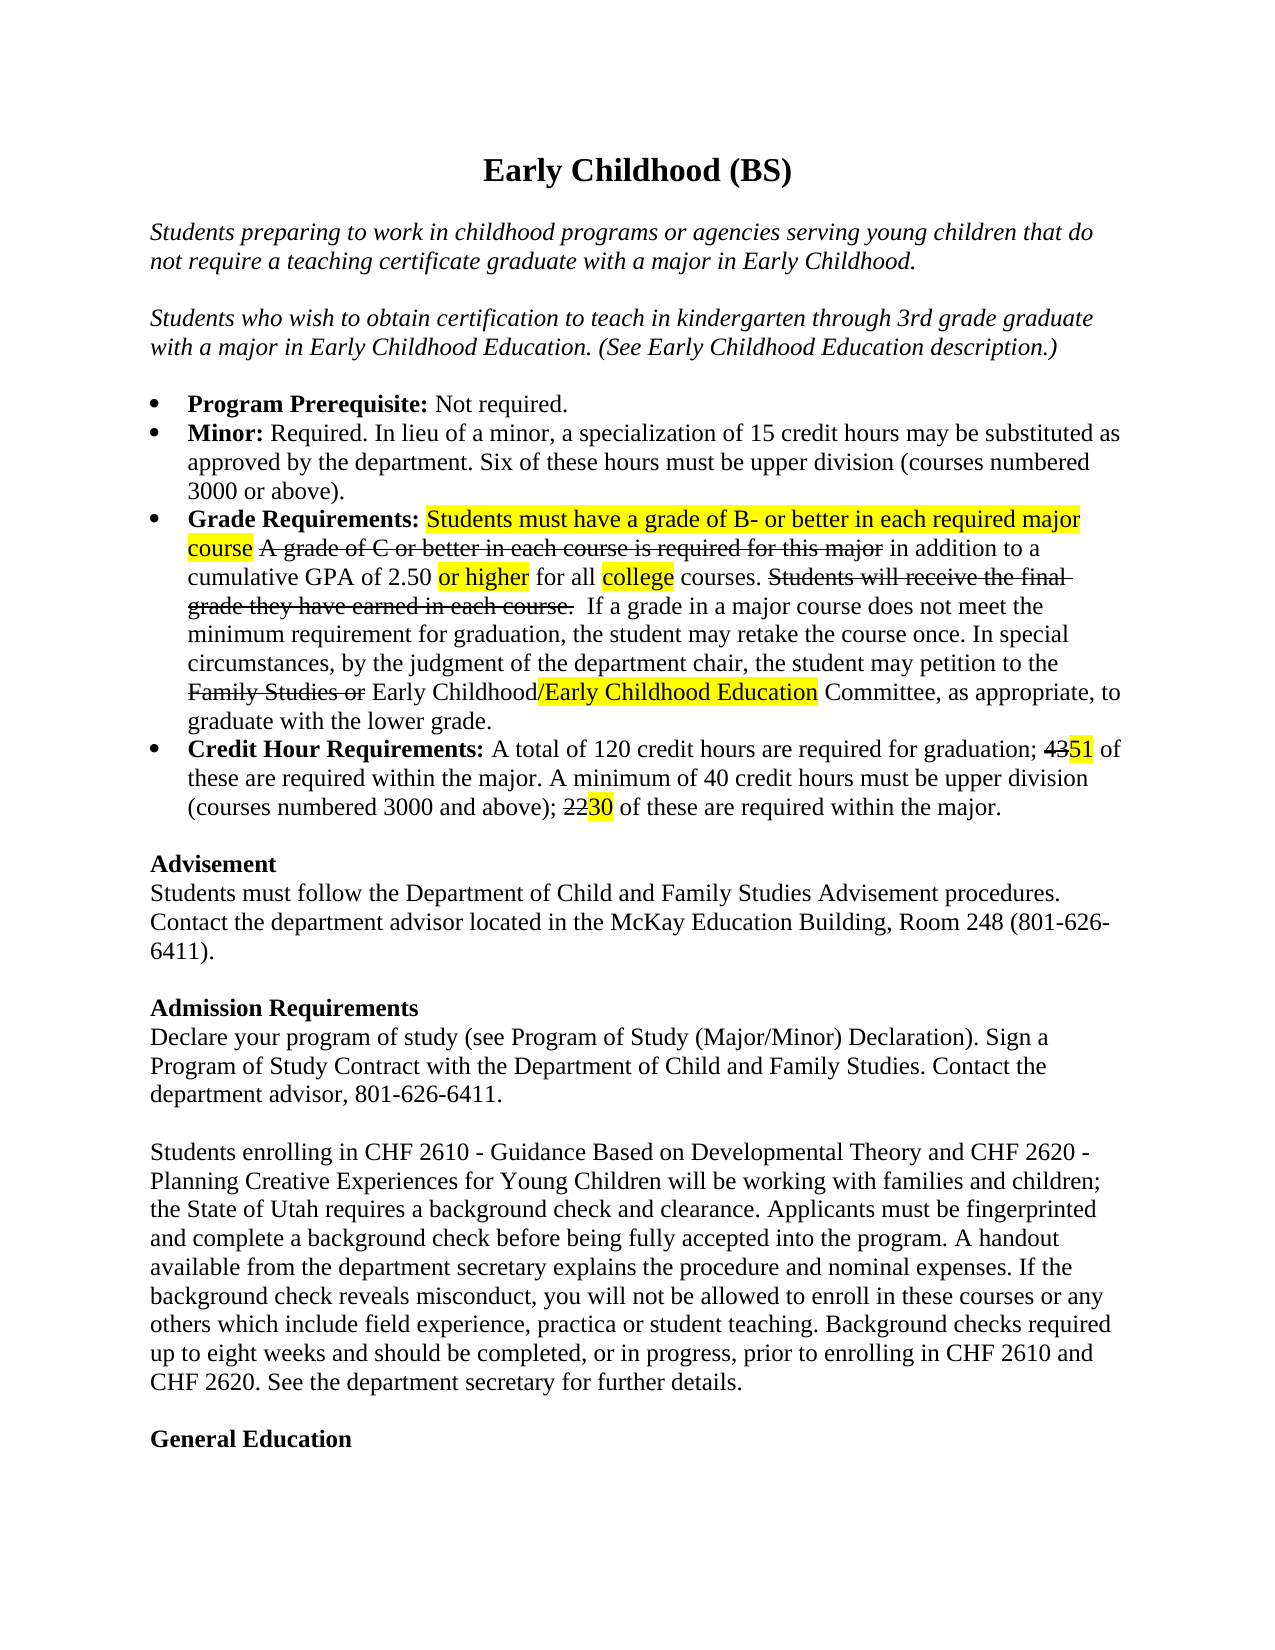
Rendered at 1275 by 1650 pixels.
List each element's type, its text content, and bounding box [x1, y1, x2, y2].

text Students must follow the Department of Child and Family Studies Advisement procedures. Contact the department advisor located in the McKay Education Building, Room 248 (801-626-6411). [150, 878, 1125, 964]
list Credit Hour Requirements: A total of 120 credit hours are required for graduation; 4351 of these are required within the major. A minimum of 40 credit hours must be upper division (courses numbered 3000 and above); 2230 of these are required within the major. [150, 734, 1125, 821]
list Program Prerequisite: Not required. [150, 389, 1125, 418]
list Grade Requirements: Students must have a grade of B- or better in each required major course A grade of C or better in each course is required for this major in addition to a cumulative GPA of 2.50 or higher for all college courses. Students will receive the final grade they have earned in each course. If a grade in a major course does not meet the minimum requirement for graduation, the student may retake the course once. In special circumstances, by the judgment of the department chair, the student may petition to the Family Studies or Early Childhood/Early Childhood Education Committee, as appropriate, to graduate with the lower grade. [150, 504, 1125, 734]
text General Education [150, 1424, 1125, 1453]
text Students enrolling in CHF 2610 - Guidance Based on Developmental Theory and CHF 2620 - Planning Creative Experiences for Young Children will be working with families and children; the State of Utah requires a background check and clearance. Applicants must be fingerprinted and complete a background check before being fully accepted into the program. A handout available from the department secretary explains the procedure and nominal expenses. If the background check reveals misconduct, you will not be allowed to enroll in these courses or any others which include field experience, practica or student teaching. Background checks required up to eight weeks and should be completed, or in progress, prior to enrolling in CHF 2610 and CHF 2620. See the department secretary for further details. [150, 1137, 1125, 1396]
text Admission Requirements [150, 993, 1125, 1022]
text Students who wish to obtain certification to teach in kindergarten through 3rd grade graduate with a major in Early Childhood Education. (See Early Childhood Education description.) [150, 303, 1125, 361]
text Students preparing to work in childhood programs or agencies serving young children that do not require a teaching certificate graduate with a major in Early Childhood. [150, 217, 1125, 274]
list Minor: Required. In lieu of a minor, a specialization of 15 credit hours may be substituted as approved by the department. Six of these hours must be upper division (courses numbered 3000 or above). [150, 418, 1125, 504]
text Declare your program of study (see Program of Study (Major/Minor) Declaration). Sign a Program of Study Contract with the Department of Child and Family Studies. Contact the department advisor, 801-626-6411. [150, 1022, 1125, 1108]
text Early Childhood (BS) [150, 150, 1125, 188]
text Advisement [150, 849, 1125, 878]
